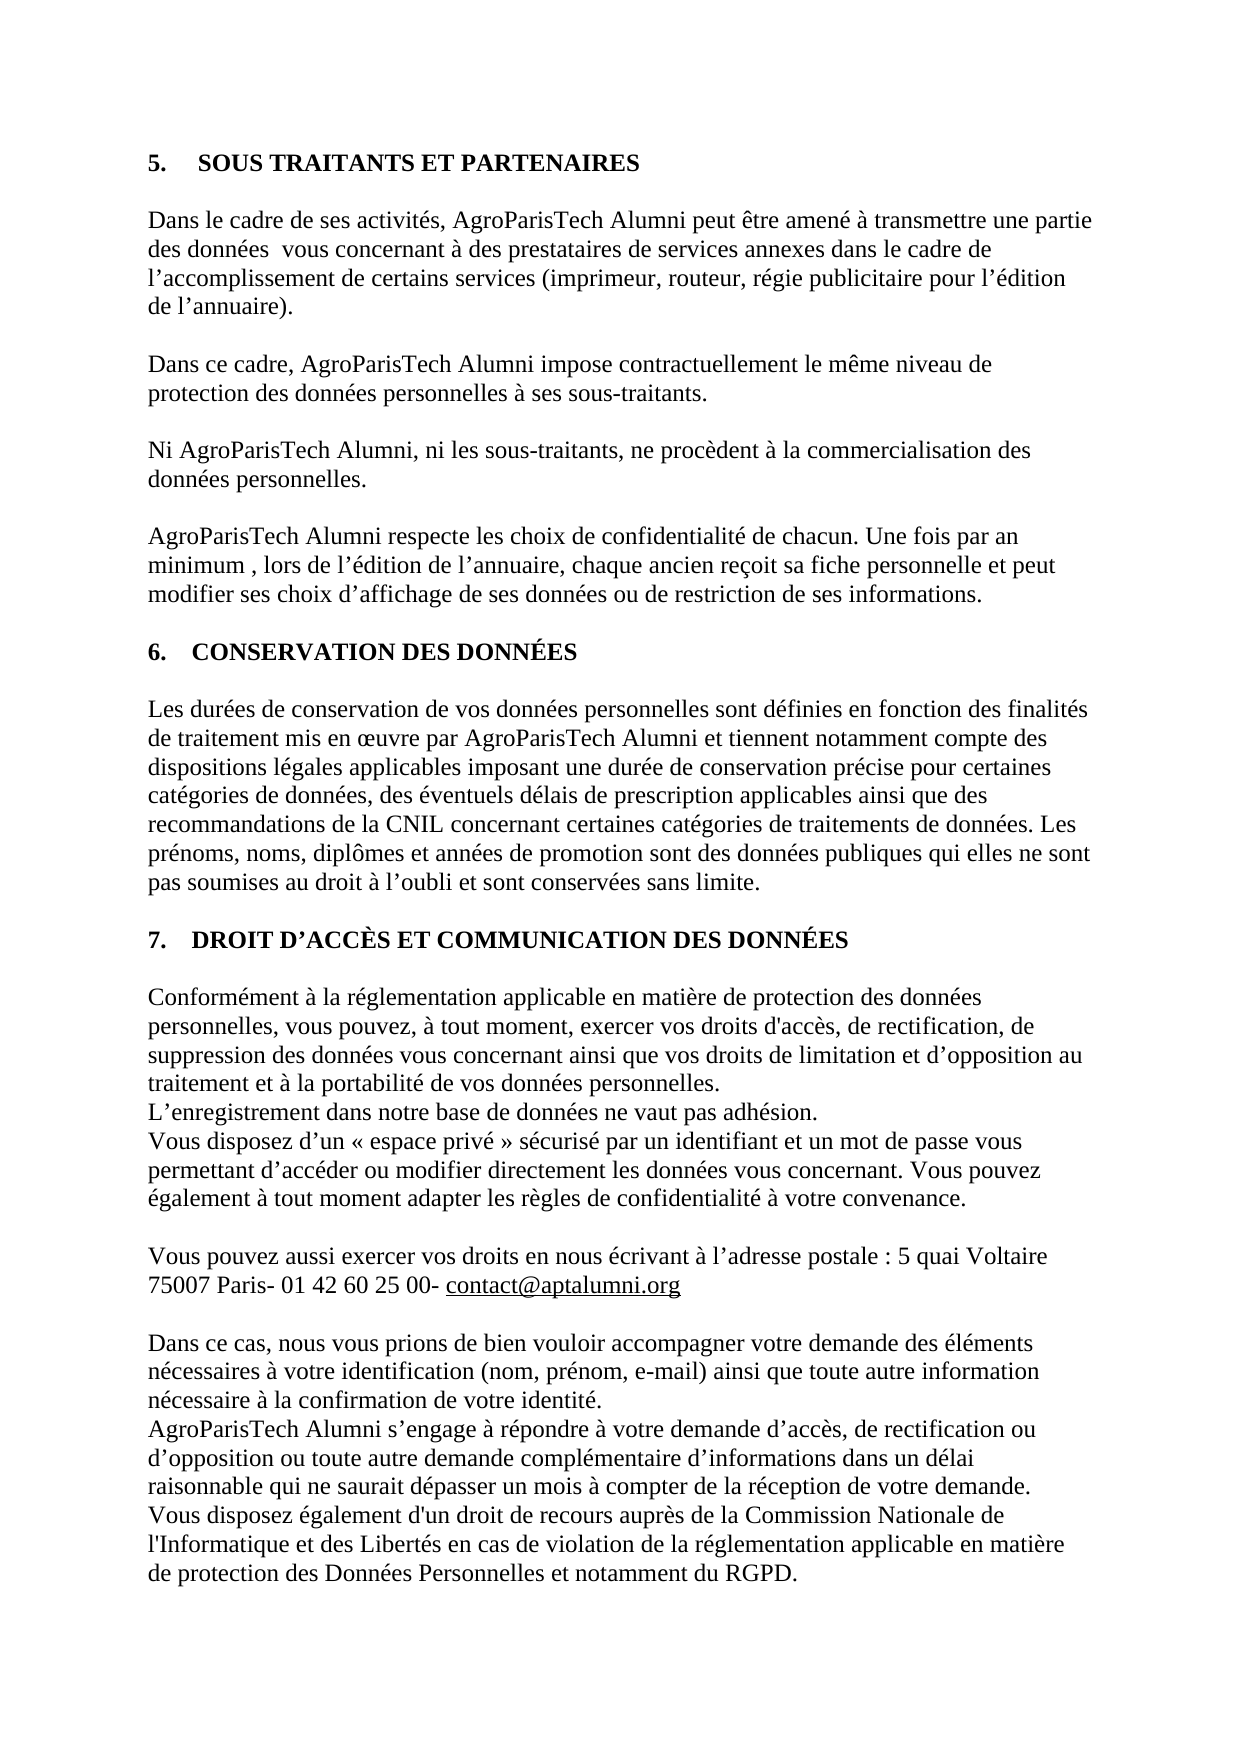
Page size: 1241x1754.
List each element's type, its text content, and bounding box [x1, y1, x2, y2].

text 5. SOUS TRAITANTS ET PARTENAIRES Dans le cadre de ses activités, AgroParisTech Alumni peut être amené à transmettre une partie des données vous concernant à des prestataires de services annexes dans le cadre de l’accomplissement de certains services (imprimeur, routeur, régie publicitaire pour l’édition de l’annuaire). Dans ce cadre, AgroParisTech Alumni impose contractuellement le même niveau de protection des données personnelles à ses sous-traitants. Ni AgroParisTech Alumni, ni les sous-traitants, ne procèdent à la commercialisation des données personnelles. AgroParisTech Alumni respecte les choix de confidentialité de chacun. Une fois par an minimum , lors de l’édition de l’annuaire, chaque ancien reçoit sa fiche personnelle et peut modifier ses choix d’affichage de ses données ou de restriction de ses informations. [148, 148, 1093, 608]
text 6. CONSERVATION DES DONNÉES Les durées de conservation de vos données personnelles sont définies en fonction des finalités de traitement mis en œuvre par AgroParisTech Alumni et tiennent notamment compte des dispositions légales applicables imposant une durée de conservation précise pour certaines catégories de données, des éventuels délais de prescription applicables ainsi que des recommandations de la CNIL concernant certaines catégories de traitements de données. Les prénoms, noms, diplômes et années de promotion sont des données publiques qui elles ne sont pas soumises au droit à l’oubli et sont conservées sans limite. [148, 637, 1093, 896]
text 7. DROIT D’ACCÈS ET COMMUNICATION DES DONNÉES Conformément à la réglementation applicable en matière de protection des données personnelles, vous pouvez, à tout moment, exercer vos droits d'accès, de rectification, de suppression des données vous concernant ainsi que vos droits de limitation et d’opposition au traitement et à la portabilité de vos données personnelles. L’enregistrement dans notre base de données ne vaut pas adhésion. Vous disposez d’un « espace privé » sécurisé par un identifiant et un mot de passe vous permettant d’accéder ou modifier directement les données vous concernant. Vous pouvez également à tout moment adapter les règles de confidentialité à votre convenance. Vous pouvez aussi exercer vos droits en nous écrivant à l’adresse postale : 5 quai Voltaire 75007 Paris- 01 42 60 25 00- contact@aptalumni.org [148, 925, 1093, 1298]
text Dans ce cas, nous vous prions de bien vouloir accompagner votre demande des éléments nécessaires à votre identification (nom, prénom, e-mail) ainsi que toute autre information nécessaire à la confirmation de votre identité. AgroParisTech Alumni s’engage à répondre à votre demande d’accès, de rectification ou d’opposition ou toute autre demande complémentaire d’informations dans un délai raisonnable qui ne saurait dépasser un mois à compter de la réception de votre demande. Vous disposez également d'un droit de recours auprès de la Commission Nationale de l'Informatique et des Libertés en cas de violation de la réglementation applicable en matière de protection des Données Personnelles et notamment du RGPD. [148, 1328, 1093, 1586]
